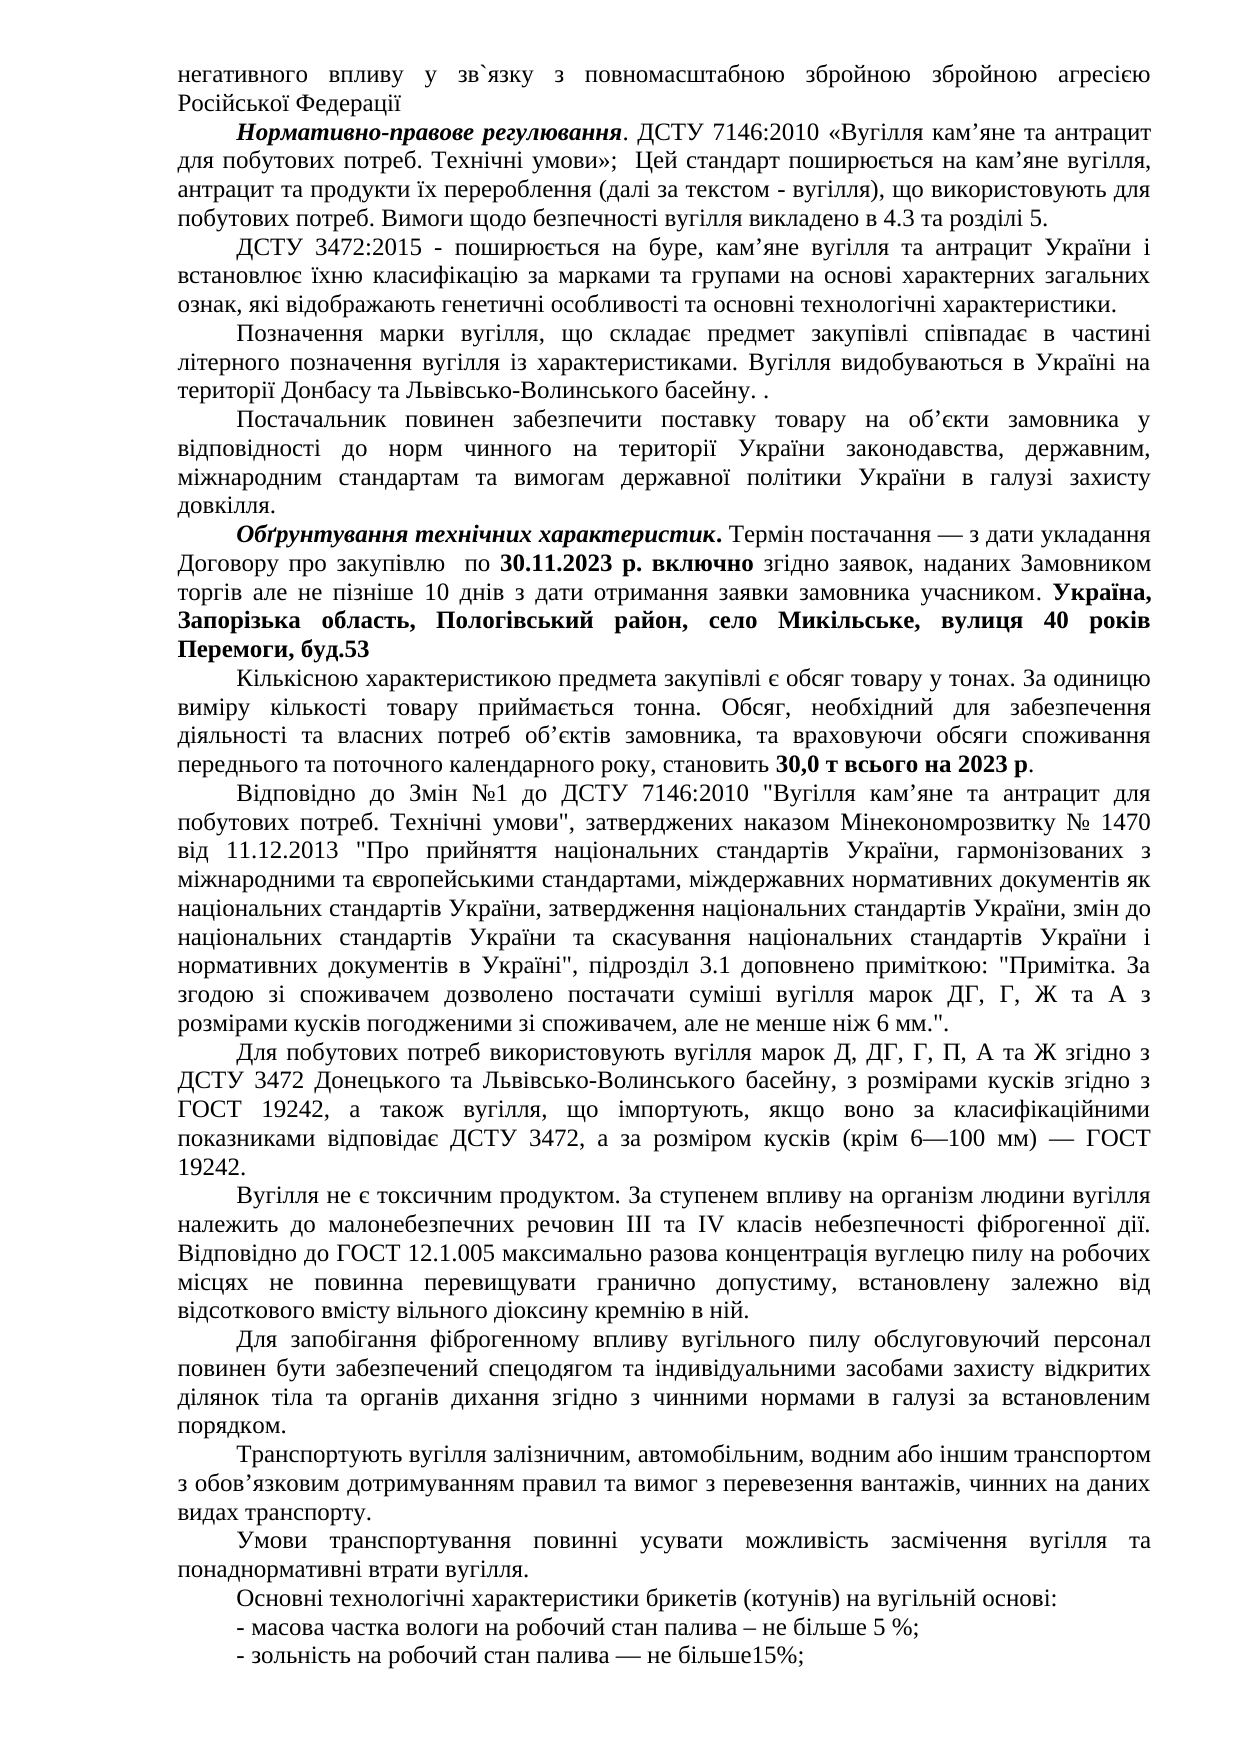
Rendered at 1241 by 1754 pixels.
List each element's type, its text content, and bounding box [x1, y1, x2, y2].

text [177, 59, 1152, 117]
text Обґрунтування технічних характеристик. Термін постачання — з дати укладання Договору про закупівлю по 30.11.2023 р. включно згідно заявок, наданих Замовником торгів але не пізніше 10 днів з дати отримання заявки замовника учасником. Україна, Запорізька область, Пологівський район, село Микільське, вулиця 40 років Перемоги, буд.53 [177, 519, 1152, 663]
text ДСТУ 3472:2015 - поширюється на буре, кам’яне вугілля та антрацит України і встановлює їхню класифікацію за марками та групами на основі характерних загальних ознак, які відображають генетичні особливості та основні технологічні характеристики. [177, 232, 1152, 318]
text Вугілля не є токсичним продуктом. За ступенем впливу на організм людини вугілля належить до малонебезпечних речовин III та IV класів небезпечності фіброгенної дії. Відповідно до ГОСТ 12.1.005 максимально разова концентрація вуглецю пилу на робочих місцях не повинна перевищувати гранично допустиму, встановлену залежно від відсоткового вмісту вільного діоксину кремнію в ній. [177, 1180, 1152, 1324]
text Умови транспортування повинні усувати можливість засмічення вугілля та понаднормативні втрати вугілля. [177, 1525, 1152, 1583]
text Кількісною характеристикою предмета закупівлі є обсяг товару у тонах. За одиницю виміру кількості товару приймається тонна. Обсяг, необхідний для забезпечення діяльності та власних потреб об’єктів замовника, та враховуючи обсяги споживання переднього та поточного календарного року, становить 30,0 т всього на 2023 р. [177, 663, 1152, 778]
text Для запобігання фіброгенному впливу вугільного пилу обслуговуючий персонал повинен бути забезпечений спецодягом та індивідуальними засобами захисту відкритих ділянок тіла та органів дихання згідно з чинними нормами в галузі за встановленим порядком. [177, 1324, 1152, 1439]
text Позначення марки вугілля, що складає предмет закупівлі співпадає в частині літерного позначення вугілля із характеристиками. Вугілля видобуваються в Україні на території Донбасу та Львівсько-Волинського басейну. . [177, 318, 1152, 404]
text Постачальник повинен забезпечити поставку товару на об’єкти замовника у відповідності до норм чинного на території України законодавства, державним, міжнародним стандартам та вимогам державної політики України в галузі захисту довкілля. [177, 404, 1152, 519]
text Основні технологічні характеристики брикетів (котунів) на вугільній основі: [177, 1583, 1152, 1612]
text Відповідно до Змін №1 до ДСТУ 7146:2010 "Вугілля кам’яне та антрацит для побутових потреб. Технічні умови", затверджених наказом Мінекономрозвитку № 1470 від 11.12.2013 "Про прийняття національних стандартів України, гармонізованих з міжнародними та європейськими стандартами, міждержавних нормативних документів як національних стандартів України, затвердження національних стандартів України, змін до національних стандартів України та скасування національних стандартів України і нормативних документів в Україні", підрозділ 3.1 доповнено приміткою: "Примітка. За згодою зі споживачем дозволено постачати суміші вугілля марок ДГ, Г, Ж та А з розмірами кусків погодженими зі споживачем, але не менше ніж 6 мм.". [177, 778, 1152, 1037]
text - масова частка вологи на робочий стан палива – не більше 5 %; [177, 1612, 1152, 1640]
text Для побутових потреб використовують вугілля марок Д, ДГ, Г, П, А та Ж згідно з ДСТУ 3472 Донецького та Львівсько-Волинського басейну, з розмірами кусків згідно з ГОСТ 19242, а також вугілля, що імпортують, якщо воно за класифікаційними показниками відповідає ДСТУ 3472, а за розміром кусків (крім 6—100 мм) — ГОСТ 19242. [177, 1037, 1152, 1180]
text - зольність на робочий стан палива — не більше15%; [177, 1640, 1152, 1669]
text Нормативно-правове регулювання. ДСТУ 7146:2010 «Вугілля кам’яне та антрацит для побутових потреб. Технічні умови»; Цей стандарт поширюється на кам’яне вугілля, антрацит та продукти їх перероблення (далі за текстом - вугілля), що використовують для побутових потреб. Вимоги щодо безпечності вугілля викладено в 4.3 та розділі 5. [177, 117, 1152, 232]
text Транспортують вугілля залізничним, автомобільним, водним або іншим транспортом з обов’язковим дотримуванням правил та вимог з перевезення вантажів, чинних на даних видах транспорту. [177, 1439, 1152, 1525]
